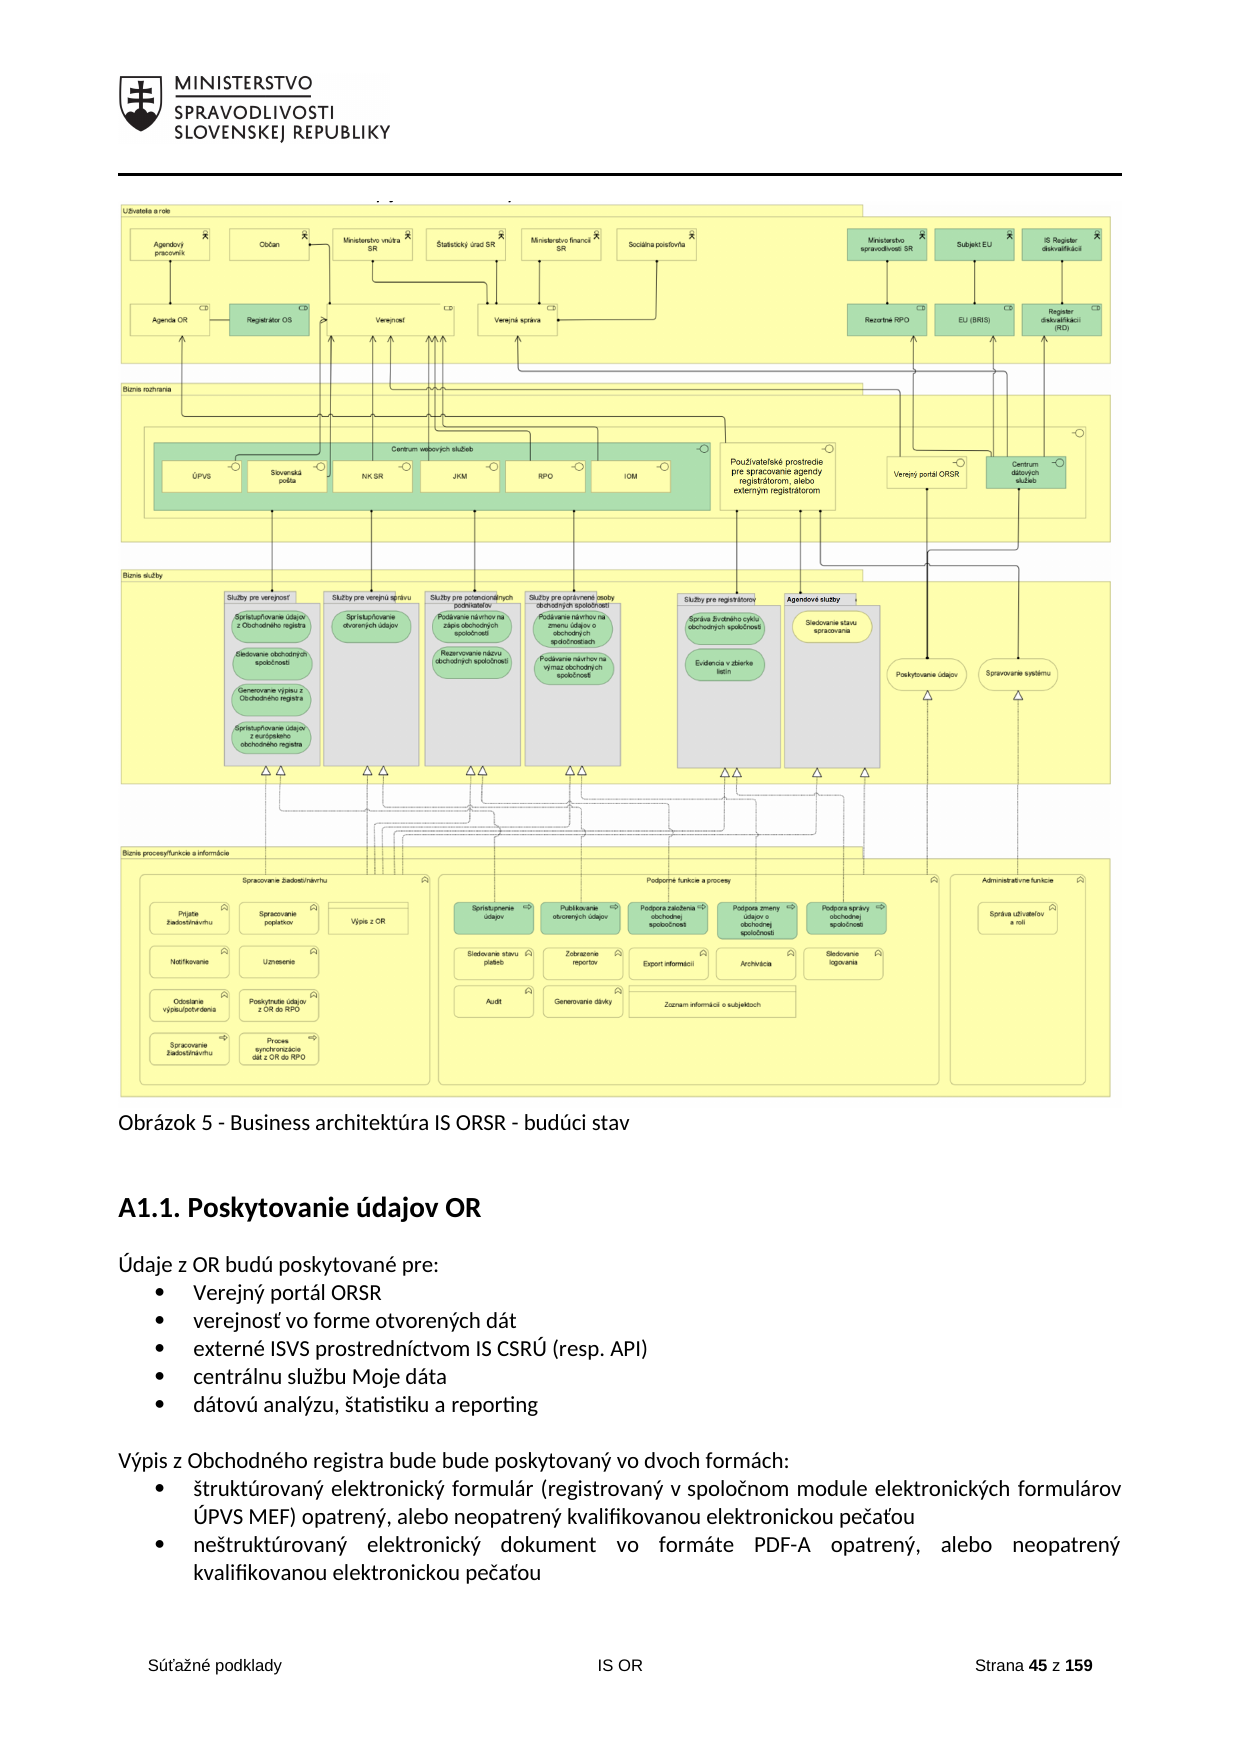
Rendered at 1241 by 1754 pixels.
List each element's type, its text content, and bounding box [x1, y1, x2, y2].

picture [118, 73, 390, 144]
list verejnosť vo forme otvorených dát [156, 1306, 1122, 1334]
text Údaje z OR budú poskytované pre: [118, 1250, 1122, 1278]
text Obrázok - Business architektúra IS ORSR - budúci stav [118, 1108, 1122, 1136]
list neštruktúrovaný elektronický dokument vo formáte PDF-A opatrený, alebo neopatrený kvalifikovanou elektronickou pečaťou [156, 1530, 1122, 1586]
list štruktúrovaný elektronický formulár (registrovaný v spoločnom module elektronických formulárov ÚPVS MEF) opatrený, alebo neopatrený kvalifikovanou elektronickou pečaťou [156, 1474, 1122, 1530]
list centrálnu službu Moje dáta [156, 1362, 1122, 1390]
list dátovú analýzu, štatistiku a reporting [156, 1390, 1122, 1418]
list externé ISVS prostredníctvom IS CSRÚ (resp. API) [156, 1334, 1122, 1362]
subtitle A1.1. Poskytovanie údajov OR [118, 1189, 1122, 1225]
list Verejný portál ORSR [156, 1278, 1122, 1306]
text Výpis z Obchodného registra bude bude poskytovaný vo dvoch formách: [118, 1446, 1122, 1474]
